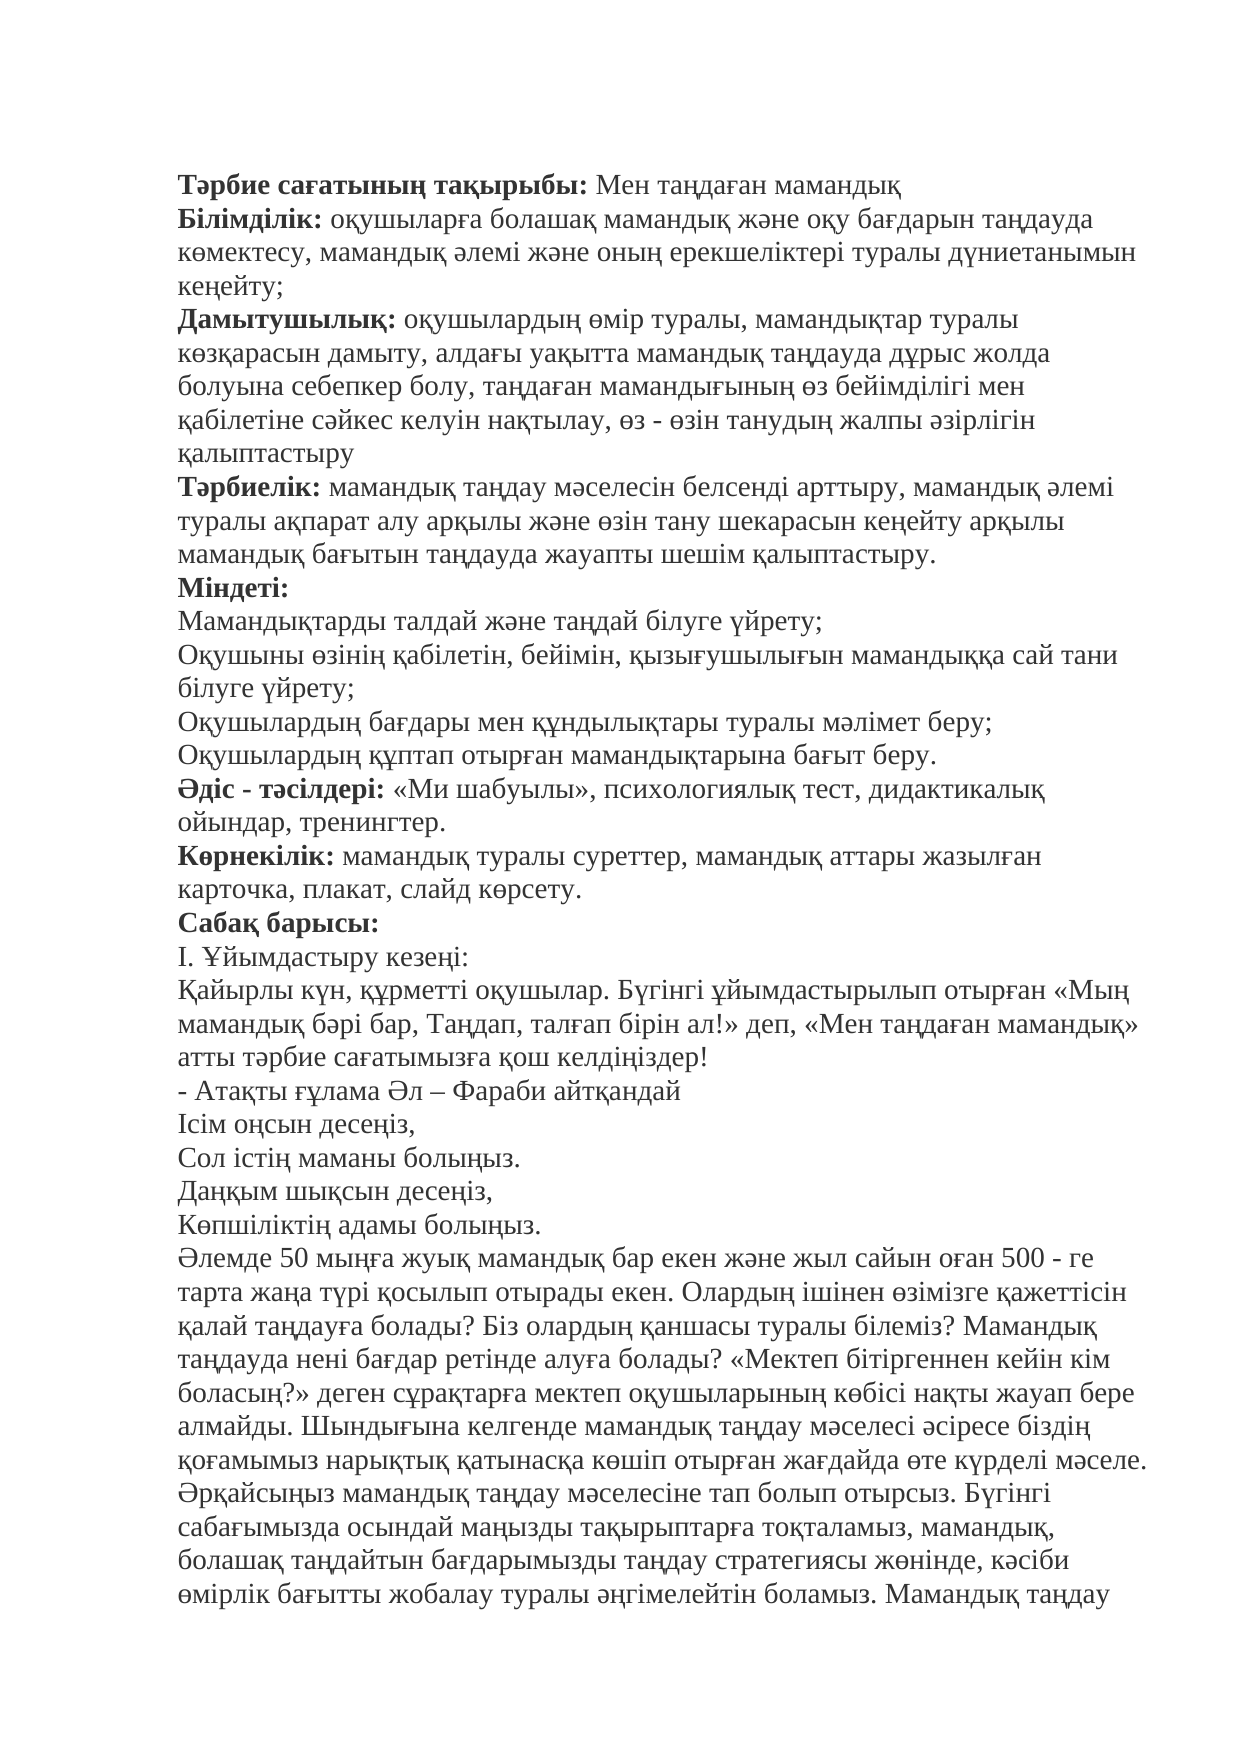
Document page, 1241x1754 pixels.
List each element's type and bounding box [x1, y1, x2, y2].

text [177, 167, 1152, 1609]
